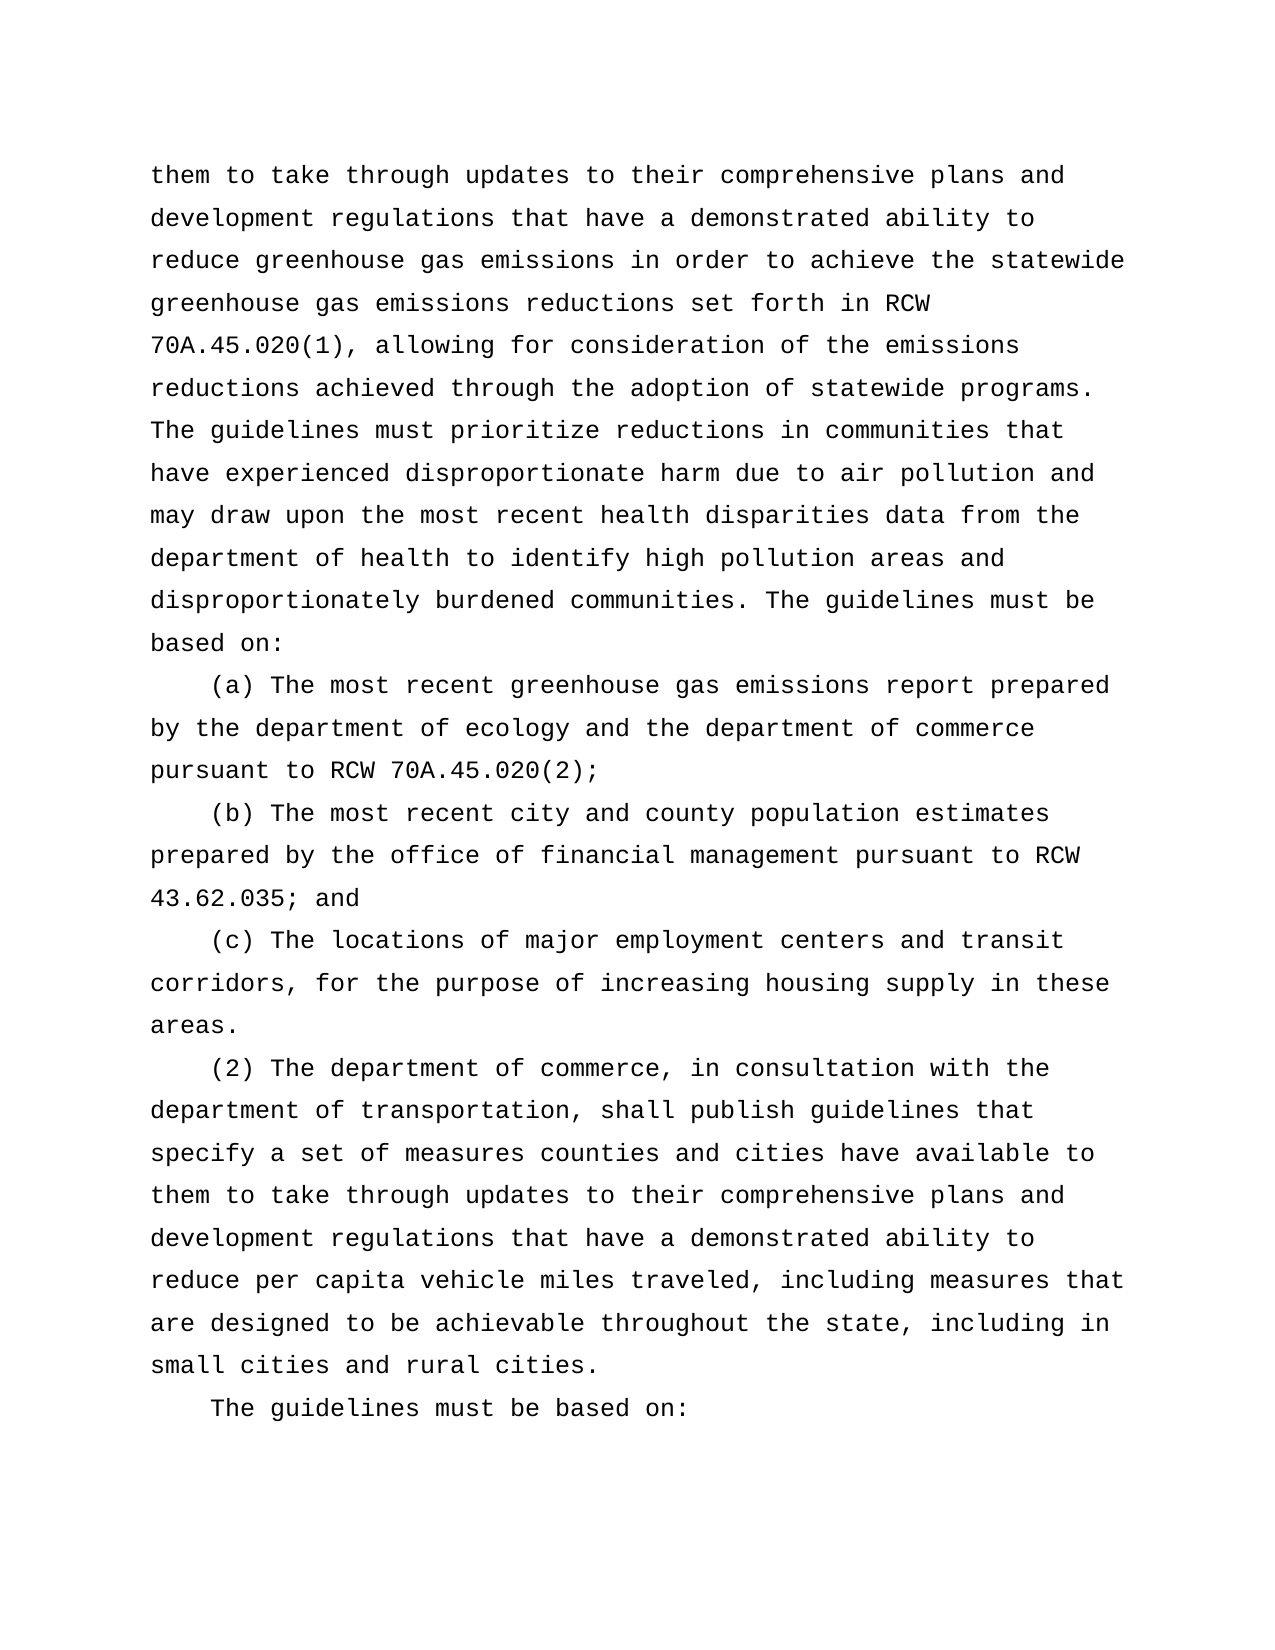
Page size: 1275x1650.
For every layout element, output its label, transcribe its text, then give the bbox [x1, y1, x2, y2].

text The guidelines must be based on: [150, 1382, 1125, 1425]
text (b) The most recent city and county population estimates prepared by the office of financial management pursuant to RCW 43.62.035; and [150, 787, 1125, 915]
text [150, 150, 1125, 660]
text (2) The department of commerce, in consultation with the department of transportation, shall publish guidelines that specify a set of measures counties and cities have available to them to take through updates to their comprehensive plans and development regulations that have a demonstrated ability to reduce per capita vehicle miles traveled, including measures that are designed to be achievable throughout the state, including in small cities and rural cities. [150, 1042, 1125, 1382]
text (a) The most recent greenhouse gas emissions report prepared by the department of ecology and the department of commerce pursuant to RCW 70A.45.020(2); [150, 660, 1125, 787]
text (c) The locations of major employment centers and transit corridors, for the purpose of increasing housing supply in these areas. [150, 915, 1125, 1042]
